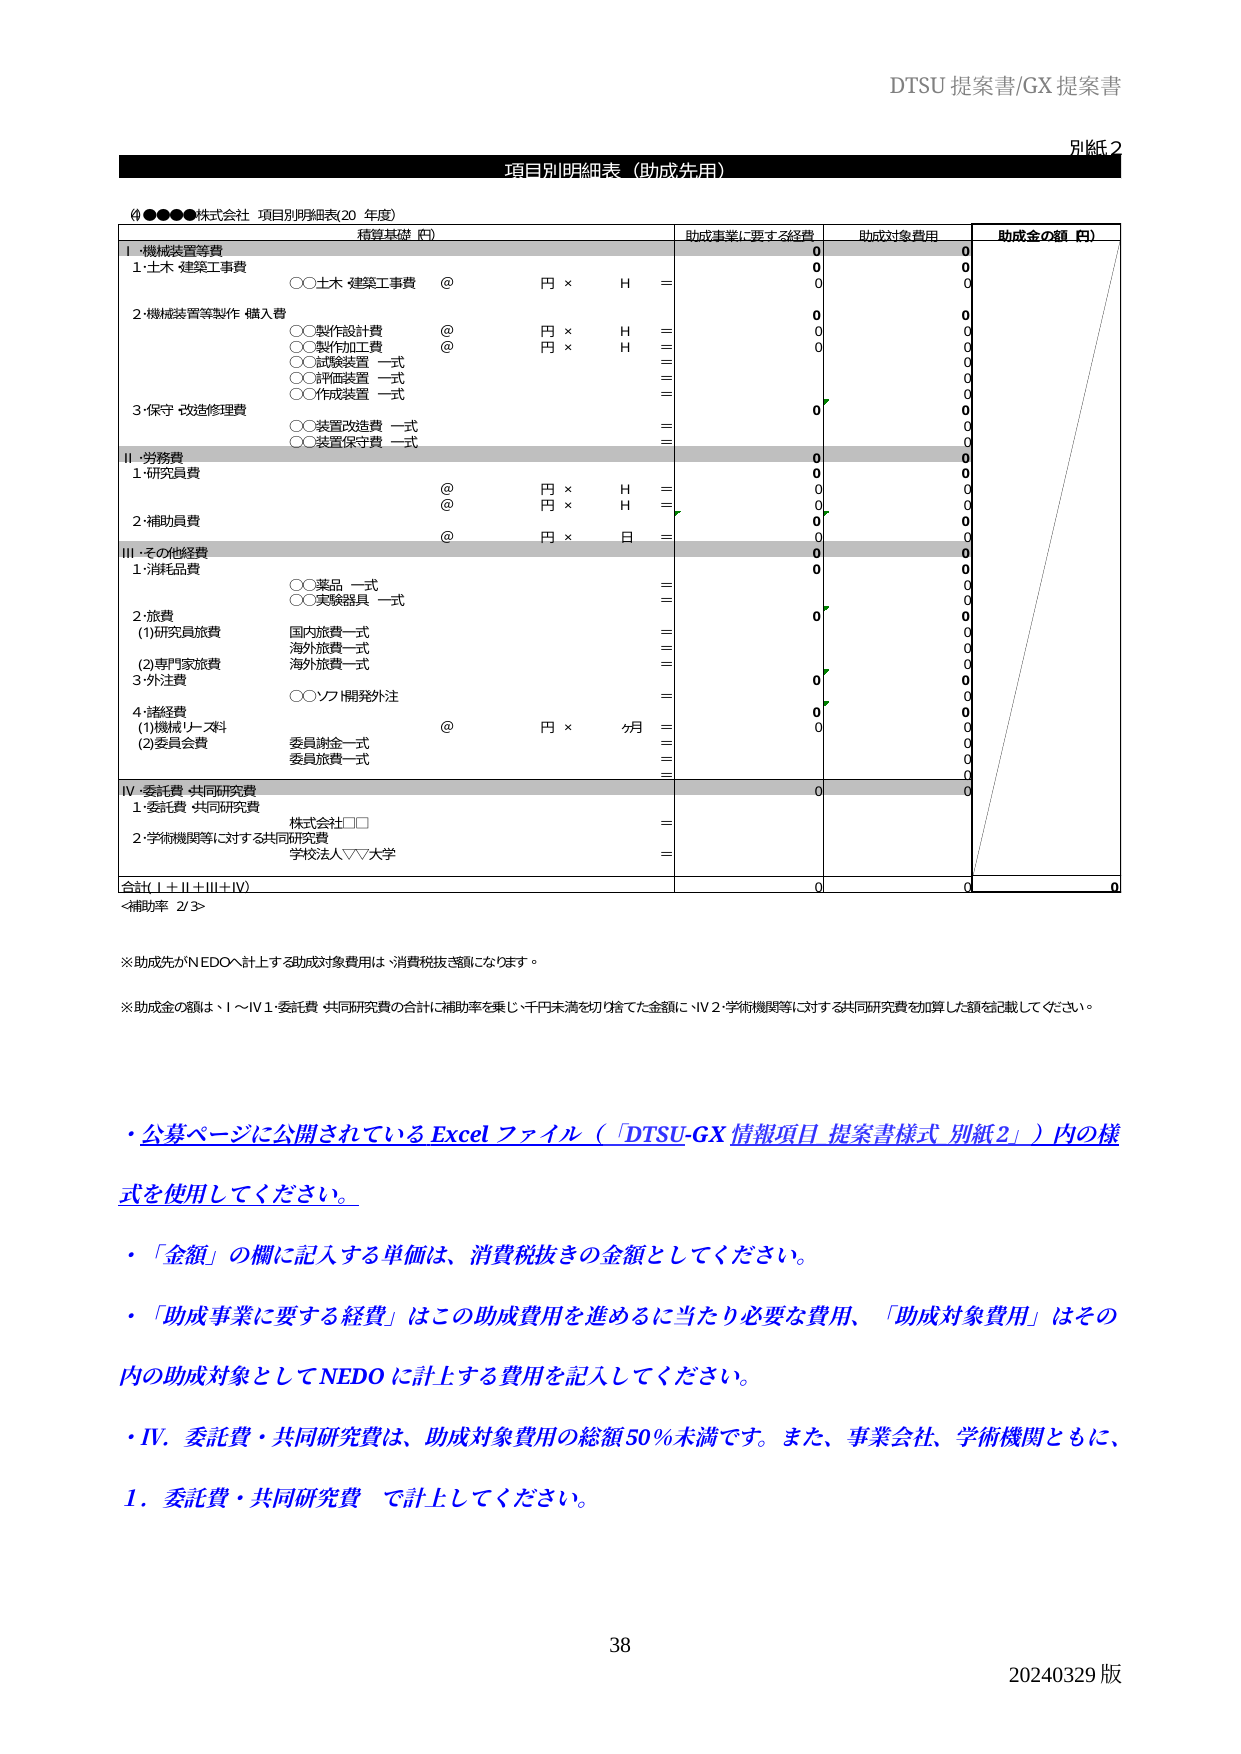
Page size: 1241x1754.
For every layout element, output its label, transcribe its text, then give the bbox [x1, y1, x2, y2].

text ・「金額」の欄に記入する単価は、消費税抜きの金額としてください。 [118, 1224, 1122, 1284]
text ・「助成事業に要する経費」はこの助成費用を進めるに当たり必要な費用、「助成対象費用」はその内の助成対象としてNEDOに計上する費用を記入してください。 [118, 1284, 1122, 1406]
text ・公募ページに公開されているExcelファイル（「DTSU-GX情報項目_提案書様式_別紙2」）内の様式を使用してください。 [118, 1102, 1122, 1224]
text ・Ⅳ．委託費・共同研究費は、助成対象費用の総額50％未満です。また、事業会社、学術機関ともに、１．委託費・共同研究費 で計上してください。 [118, 1406, 1122, 1527]
